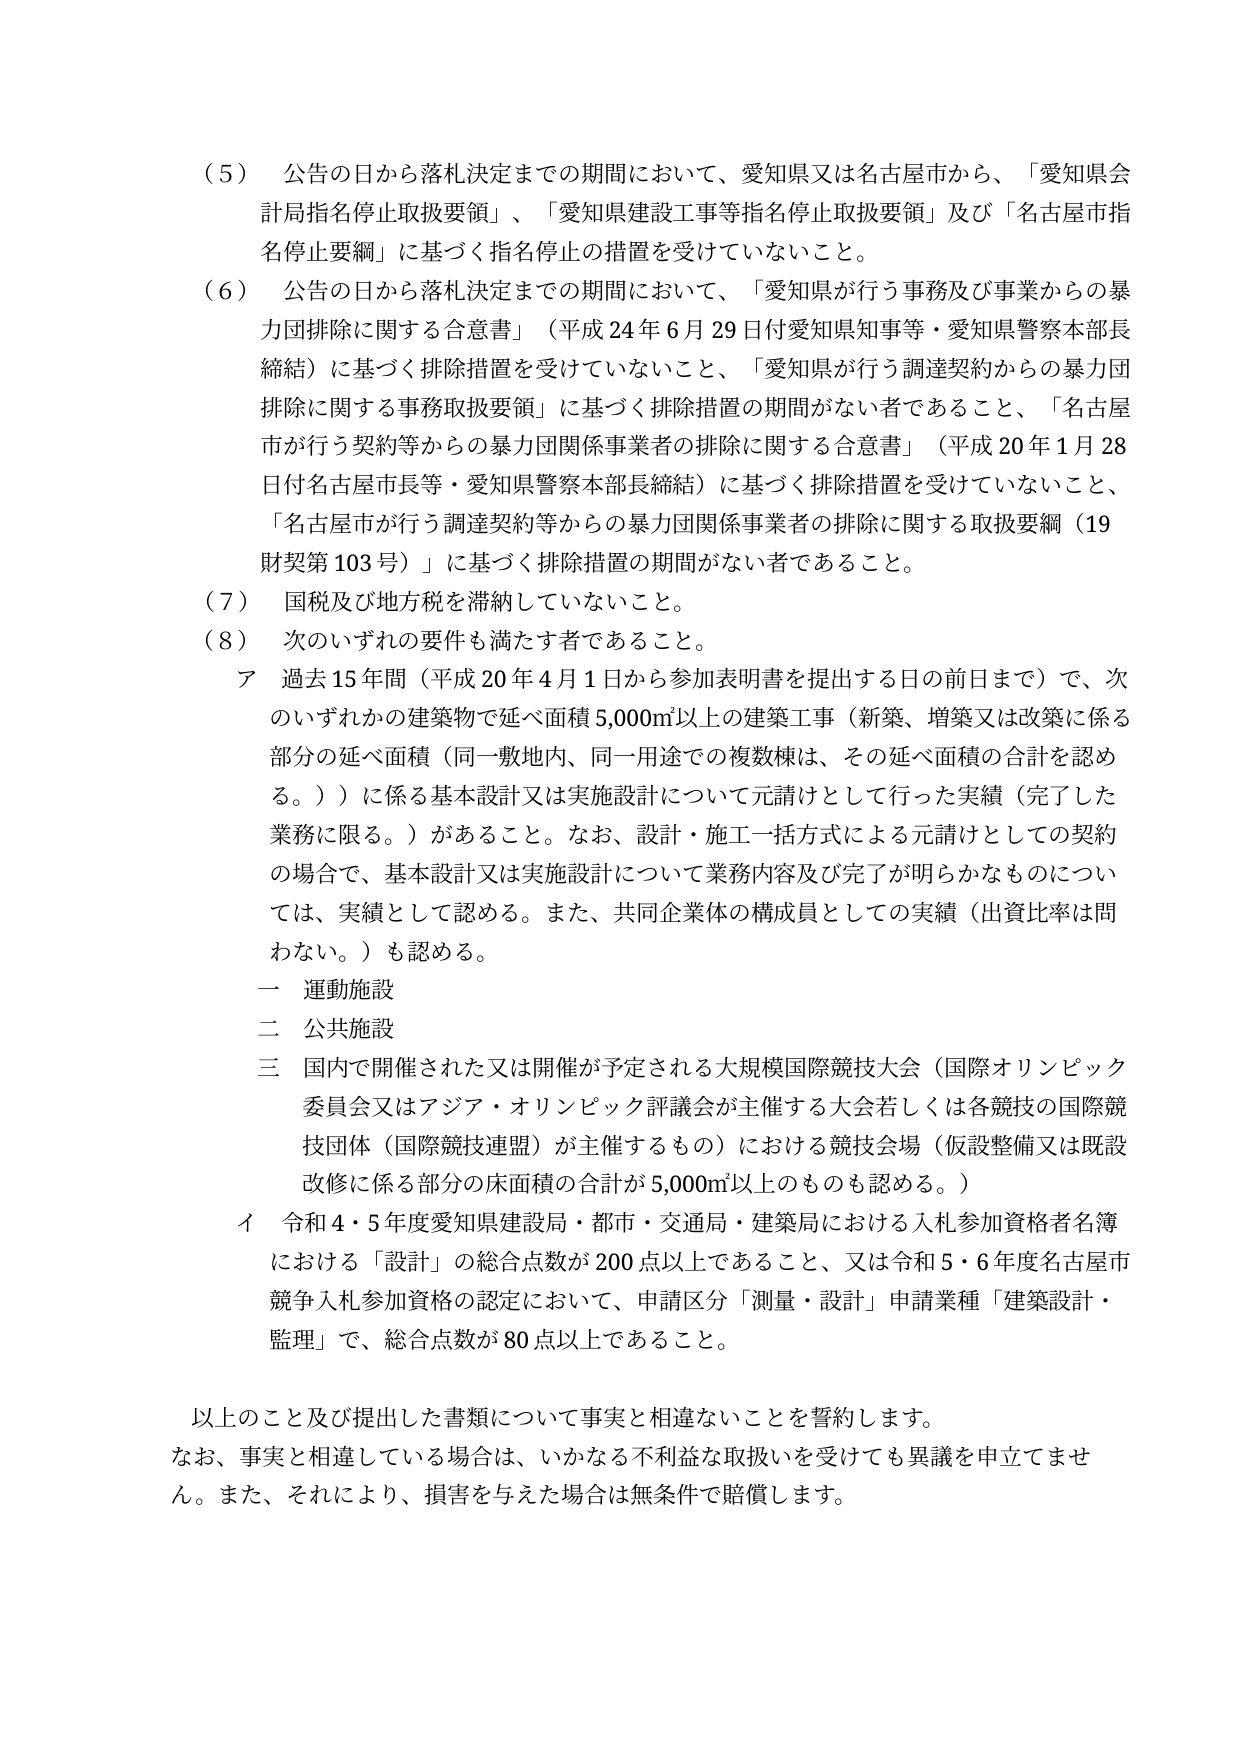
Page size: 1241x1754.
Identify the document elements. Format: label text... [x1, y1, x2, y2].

text 一 運動施設 [257, 969, 1137, 1008]
text （６） 公告の日から落札決定までの期間において、「愛知県が行う事務及び事業からの暴力団排除に関する合意書」（平成24年6月29日付愛知県知事等・愛知県警察本部長締結）に基づく排除措置を受けていないこと、「愛知県が行う調達契約からの暴力団排除に関する事務取扱要領」に基づく排除措置の期間がない者であること、「名古屋市が行う契約等からの暴力団関係事業者の排除に関する合意書」（平成20年1月28日付名古屋市長等・愛知県警察本部長締結）に基づく排除措置を受けていないこと、「名古屋市が行う調達契約等からの暴力団関係事業者の排除に関する取扱要綱（19財契第103号）」に基づく排除措置の期間がない者であること。 [191, 270, 1137, 581]
text （７） 国税及び地方税を滞納していないこと。 [169, 581, 1137, 620]
text イ 令和4・5年度愛知県建設局・都市・交通局・建築局における入札参加資格者名簿における「設計」の総合点数が200点以上であること、又は令和5・6年度名古屋市競争入札参加資格の認定において、申請区分「測量・設計」申請業種「建築設計・監理」で、総合点数が80点以上であること。 [235, 1203, 1137, 1358]
text 三 国内で開催された又は開催が予定される大規模国際競技大会（国際オリンピック委員会又はアジア・オリンピック評議会が主催する大会若しくは各競技の国際競技団体（国際競技連盟）が主催するもの）における競技会場（仮設整備又は既設改修に係る部分の床面積の合計が5,000㎡以上のものも認める。） [257, 1047, 1137, 1203]
text （５） 公告の日から落札決定までの期間において、愛知県又は名古屋市から、「愛知県会計局指名停止取扱要領」、「愛知県建設工事等指名停止取扱要領」及び「名古屋市指名停止要綱」に基づく指名停止の措置を受けていないこと。 [191, 153, 1137, 270]
text （８） 次のいずれの要件も満たす者であること。 [191, 620, 1137, 659]
text ア 過去15年間（平成20年4月1日から参加表明書を提出する日の前日まで）で、次のいずれかの建築物で延べ面積5,000㎡以上の建築工事（新築、増築又は改築に係る部分の延べ面積（同一敷地内、同一用途での複数棟は、その延べ面積の合計を認める。））に係る基本設計又は実施設計について元請けとして行った実績（完了した業務に限る。）があること。なお、設計・施工一括方式による元請けとしての契約の場合で、基本設計又は実施設計について業務内容及び完了が明らかなものについては、実績として認める。また、共同企業体の構成員としての実績（出資比率は問わない。）も認める。 [235, 659, 1137, 969]
text 以上のこと及び提出した書類について事実と相違ないことを誓約します。 [191, 1397, 1137, 1436]
text 二 公共施設 [257, 1008, 1137, 1047]
text なお、事実と相違している場合は、いかなる不利益な取扱いを受けても異議を申立てません。また、それにより、損害を与えた場合は無条件で賠償します。 [148, 1436, 1092, 1513]
